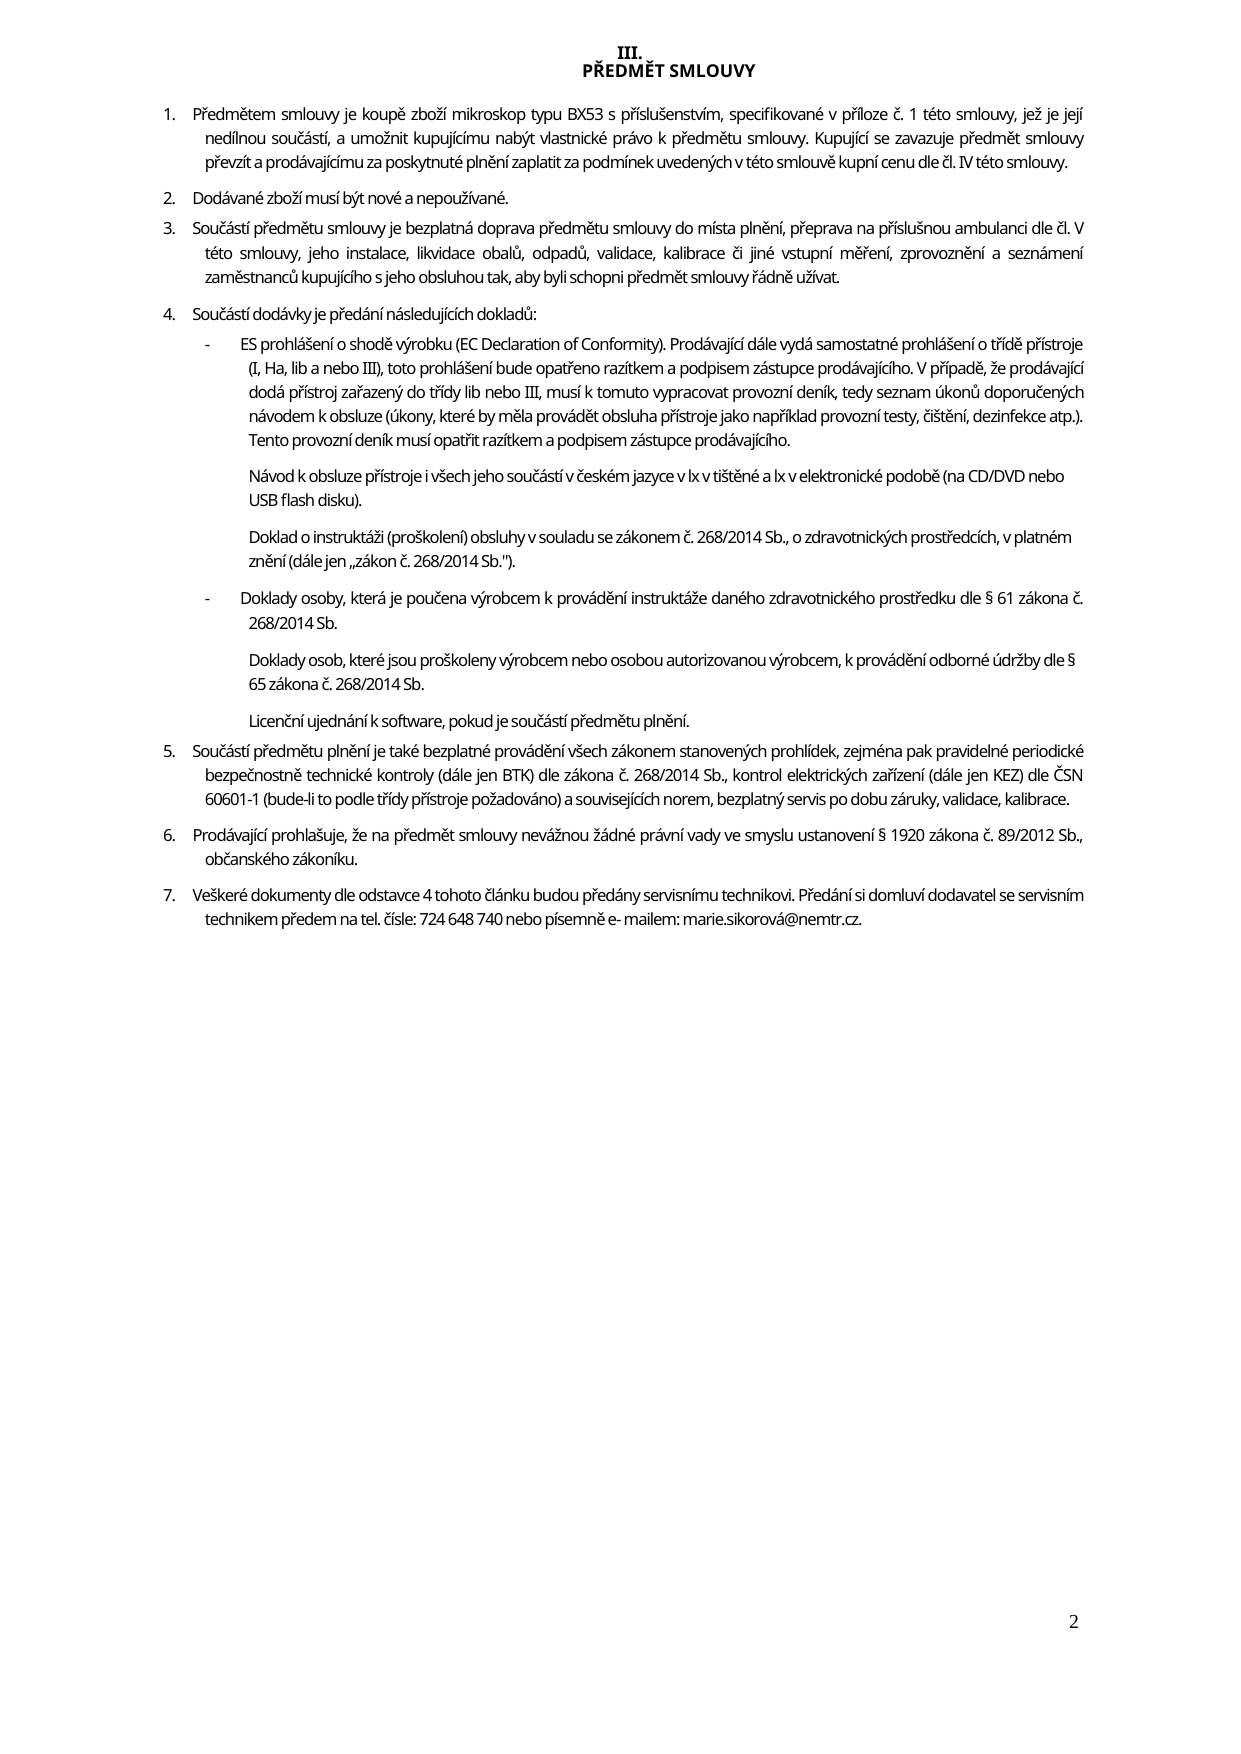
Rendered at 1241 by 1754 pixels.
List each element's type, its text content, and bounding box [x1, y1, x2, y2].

text Doklad o instruktáži (proškolení) obsluhy v souladu se zákonem č. 268/2014 Sb., o zdravotnických prostředcích, v platném znění (dále jen „zákon č. 268/2014 Sb."). [248, 524, 1085, 573]
list Veškeré dokumenty dle odstavce 4 tohoto článku budou předány servisnímu technikovi. Předání si domluví dodavatel se servisním technikem předem na tel. čísle: 724 648 740 nebo písemně e- mailem: marie.sikorová@nemtr.cz. [163, 883, 1085, 931]
text III. [617, 45, 1137, 63]
list Součástí dodávky je předání následujících dokladů: [298, 307, 1137, 324]
list Součástí předmětu plnění je také bezplatné provádění všech zákonem stanovených prohlídek, zejména pak pravidelné periodické bezpečnostně technické kontroly (dále jen BTK) dle zákona č. 268/2014 Sb., kontrol elektrických zařízení (dále jen KEZ) dle ČSN 60601-1 (bude-li to podle třídy přístroje požadováno) a souvisejících norem, bezplatný servis po dobu záruky, validace, kalibrace. [163, 738, 1085, 810]
list Součástí předmětu smlouvy je bezplatná doprava předmětu smlouvy do místa plnění, přeprava na příslušnou ambulanci dle čl. V této smlouvy, jeho instalace, likvidace obalů, odpadů, validace, kalibrace či jiné vstupní měření, zprovoznění a seznámení zaměstnanců kupujícího s jeho obsluhou tak, aby byli schopni předmět smlouvy řádně užívat. [163, 215, 1085, 288]
text PŘEDMĚT SMLOUVY [200, 63, 1137, 81]
list Předmětem smlouvy je koupě zboží mikroskop typu BX53 s příslušenstvím, specifikované v příloze č. 1 této smlouvy, jež je její nedílnou součástí, a umožnit kupujícímu nabýt vlastnické právo k předmětu smlouvy. Kupující se zavazuje předmět smlouvy převzít a prodávajícímu za poskytnuté plnění zaplatit za podmínek uvedených v této smlouvě kupní cenu dle čl. IV této smlouvy. [163, 101, 1085, 173]
list Dodávané zboží musí být nové a nepoužívané. [163, 191, 1137, 208]
list Doklady osoby, která je poučena výrobcem k provádění instruktáže daného zdravotnického prostředku dle § 61 zákona č. 268/2014 Sb. [204, 585, 1085, 634]
text Licenční ujednání k software, pokud je součástí předmětu plnění. [248, 714, 1137, 731]
list ES prohlášení o shodě výrobku (EC Declaration of Conformity). Prodávající dále vydá samostatné prohlášení o třídě přístroje (I, Ha, lib a nebo III), toto prohlášení bude opatřeno razítkem a podpisem zástupce prodávajícího. V případě, že prodávající dodá přístroj zařazený do třídy lib nebo III, musí k tomuto vypracovat provozní deník, tedy seznam úkonů doporučených návodem k obsluze (úkony, které by měla provádět obsluha přístroje jako například provozní testy, čištění, dezinfekce atp.). Tento provozní deník musí opatřit razítkem a podpisem zástupce prodávajícího. [204, 331, 1085, 451]
text Návod k obsluze přístroje i všech jeho součástí v českém jazyce v lx v tištěné a lx v elektronické podobě (na CD/DVD nebo USB flash disku). [248, 464, 1085, 512]
text Doklady osob, které jsou proškoleny výrobcem nebo osobou autorizovanou výrobcem, k provádění odborné údržby dle § 65 zákona č. 268/2014 Sb. [248, 647, 1085, 696]
list Prodávající prohlašuje, že na předmět smlouvy nevážnou žádné právní vady ve smyslu ustanovení § 1920 zákona č. 89/2012 Sb., občanského zákoníku. [163, 822, 1085, 870]
